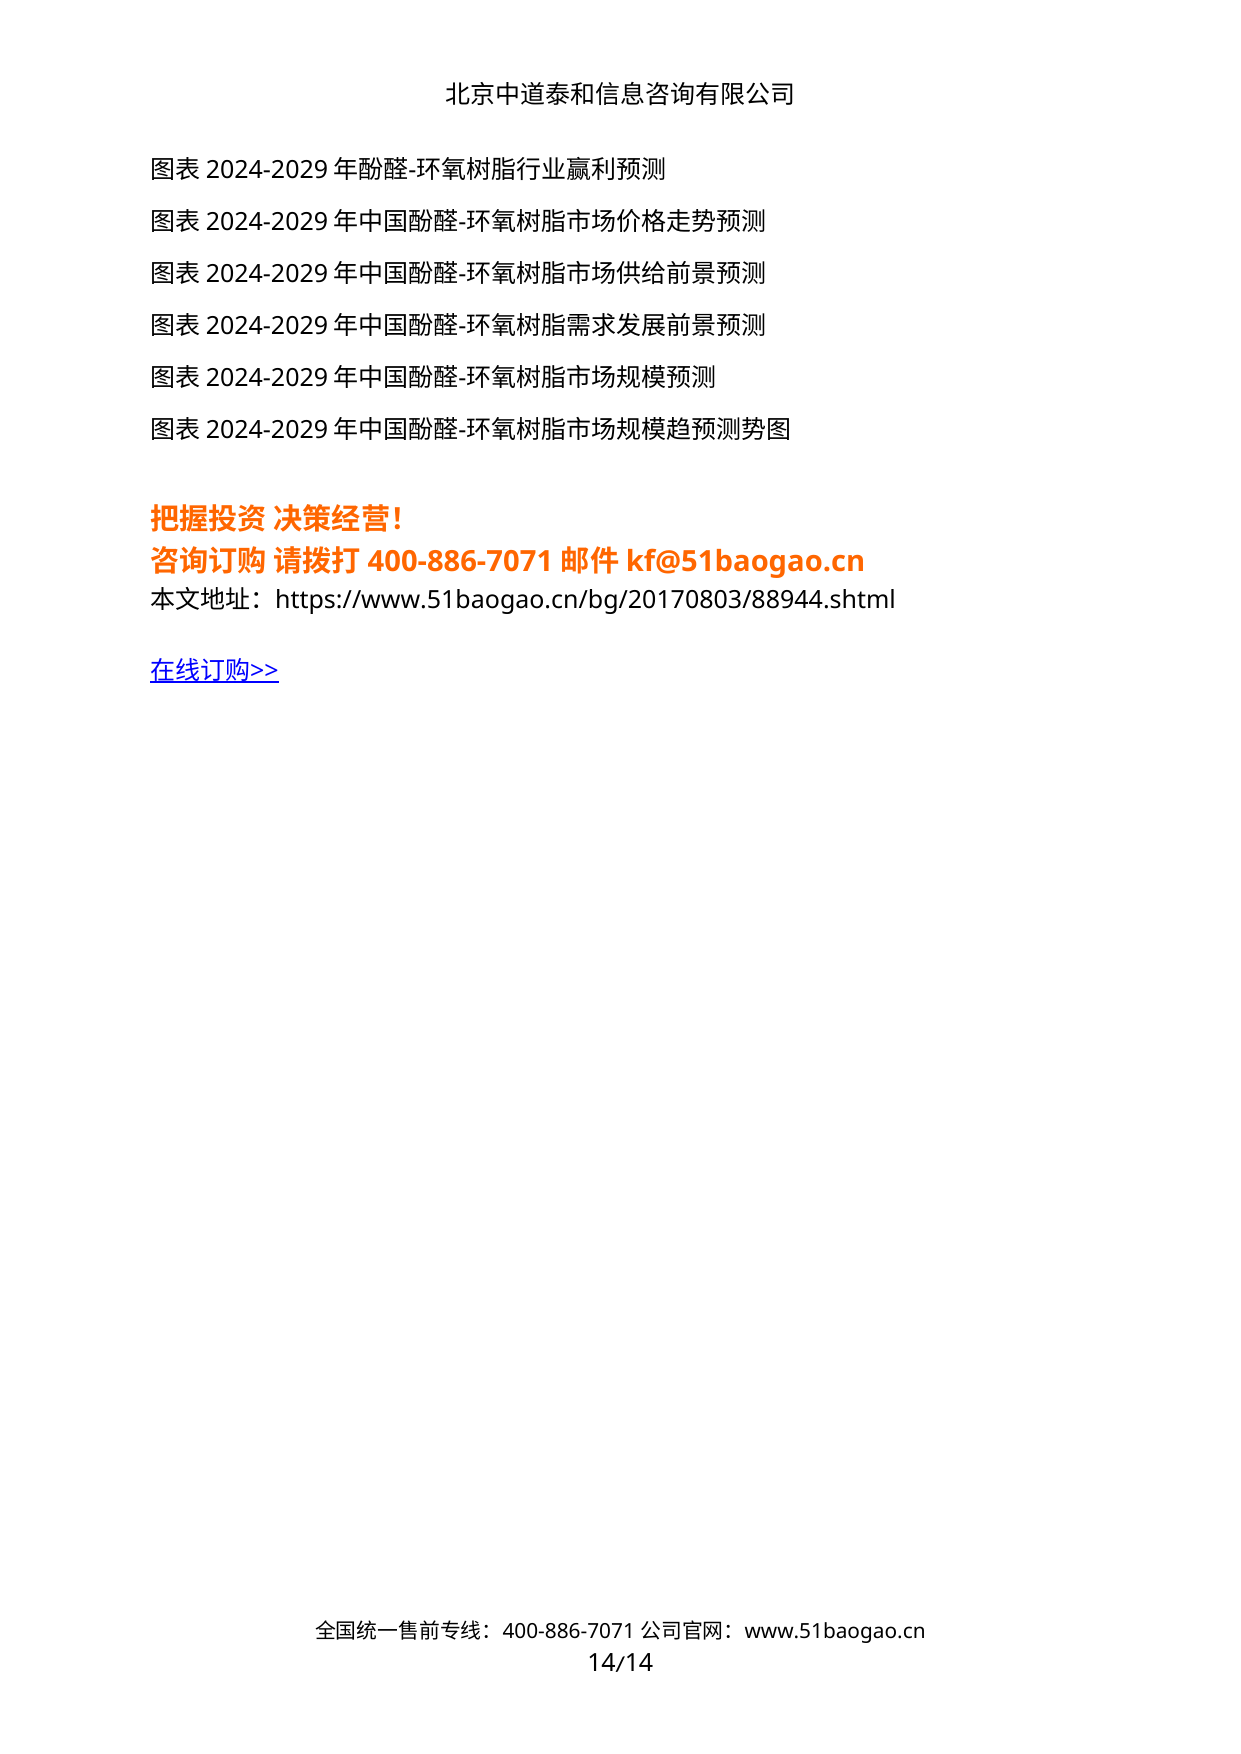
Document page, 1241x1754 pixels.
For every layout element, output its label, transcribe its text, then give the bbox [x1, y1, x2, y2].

text 图表 2024-2029年中国酚醛-环氧树脂市场规模预测 [150, 357, 1090, 394]
text 在线订购>> [150, 616, 1090, 687]
text 把握投资 决策经营！咨询订购 请拨打 400-886-7071 邮件 kf@51baogao.cn本文地址：https://www.51baogao.cn/bg/20170803/88944.shtml [150, 461, 1090, 616]
text 图表 2024-2029年中国酚醛-环氧树脂市场价格走势预测 [150, 202, 1090, 238]
text 图表 2024-2029年酚醛-环氧树脂行业赢利预测 [150, 150, 1090, 186]
text 图表 2024-2029年中国酚醛-环氧树脂市场供给前景预测 [150, 254, 1090, 290]
text 图表 2024-2029年中国酚醛-环氧树脂市场规模趋预测势图 [150, 409, 1090, 446]
text 图表 2024-2029年中国酚醛-环氧树脂需求发展前景预测 [150, 306, 1090, 342]
